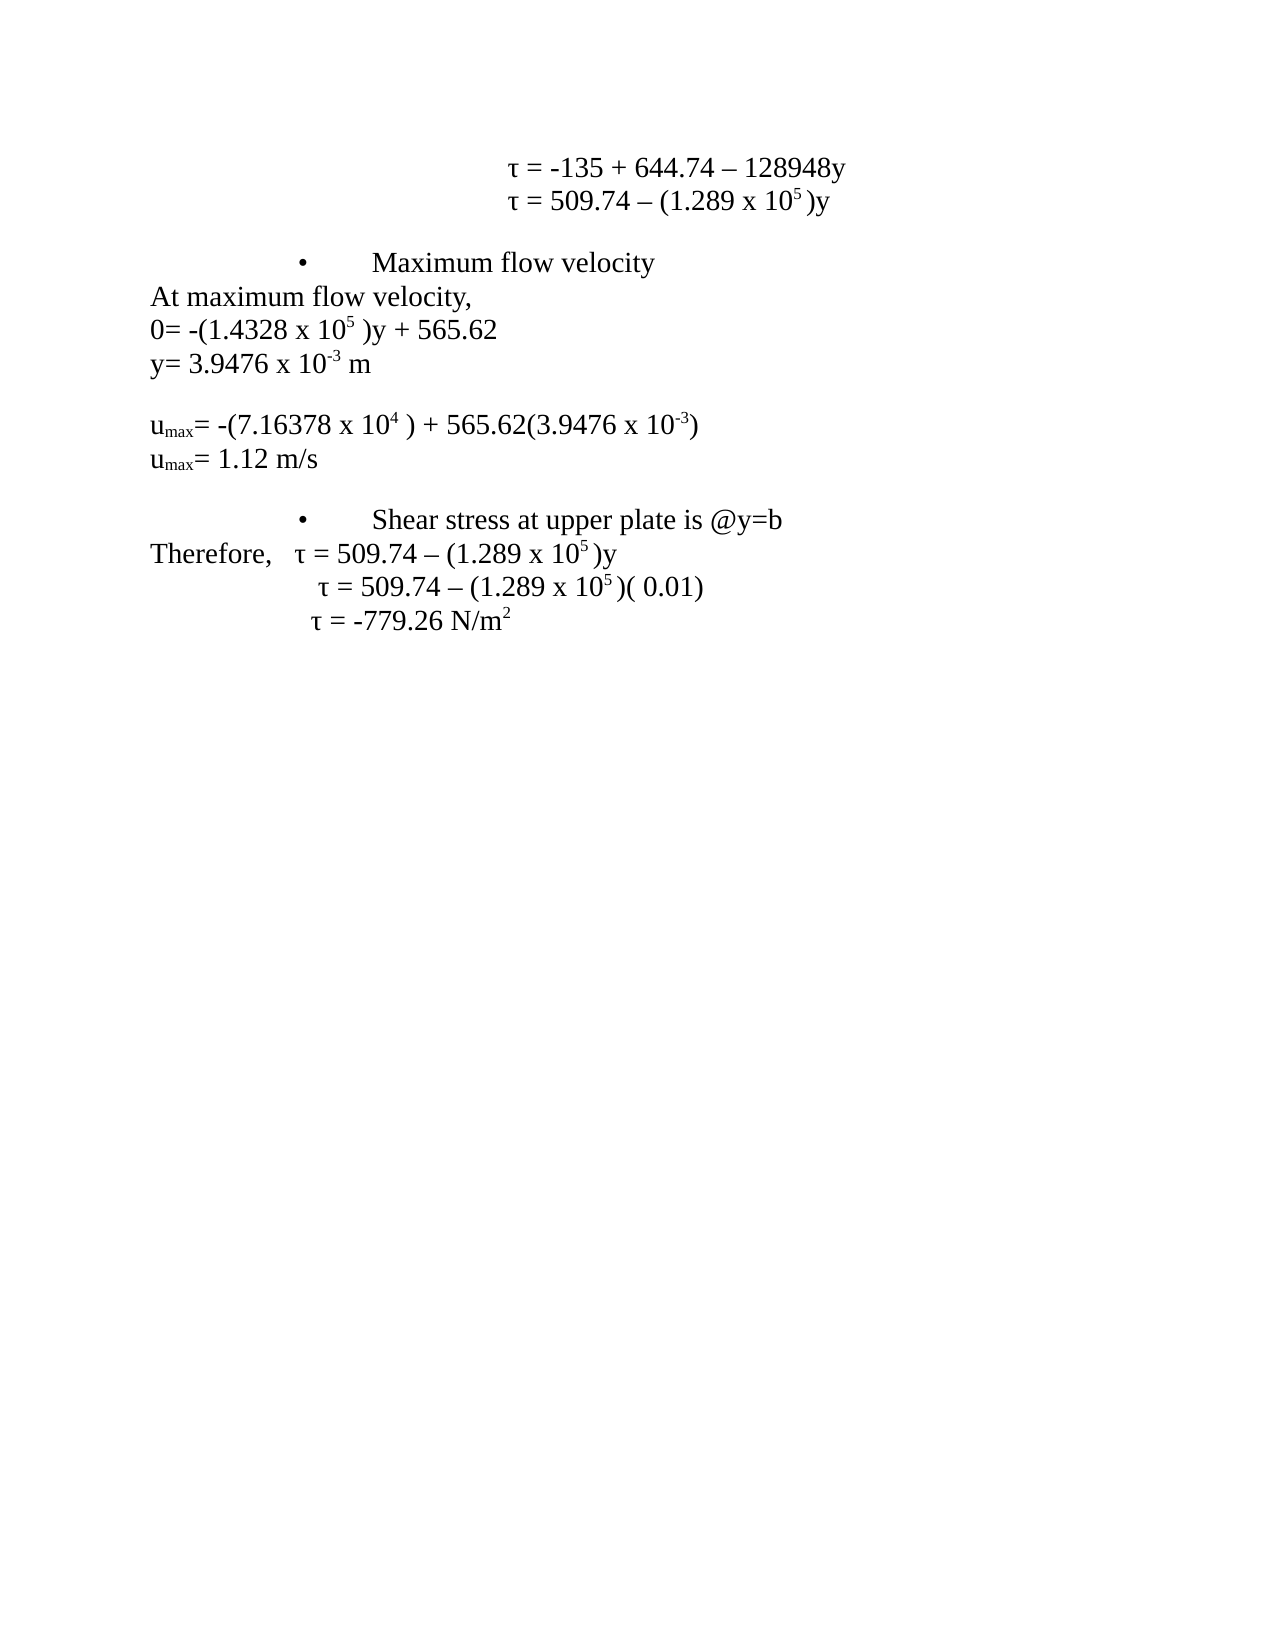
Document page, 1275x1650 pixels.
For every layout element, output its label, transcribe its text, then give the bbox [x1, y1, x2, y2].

text umax= -(7.16378 x 104 ) + 565.62(3.9476 x 10-3) [150, 409, 1125, 442]
text τ = 509.74 – (1.289 x 105 )y [150, 183, 1125, 217]
text • Maximum flow velocity [225, 246, 1125, 279]
text Therefore, τ = 509.74 – (1.289 x 105 )y [150, 538, 1125, 572]
text At maximum flow velocity, [150, 279, 1125, 313]
text • Shear stress at upper plate is @y=b [225, 504, 1125, 538]
text 0= -(1.4328 x 105 )y + 565.62 [150, 313, 1125, 346]
text τ = -779.26 N/m2 [150, 605, 1125, 639]
text τ = 509.74 – (1.289 x 105 )( 0.01) [150, 572, 1125, 605]
text umax= 1.12 m/s [150, 442, 1125, 476]
text τ = -135 + 644.74 – 128948y [150, 150, 1125, 183]
text y= 3.9476 x 10-3 m [150, 346, 1125, 380]
